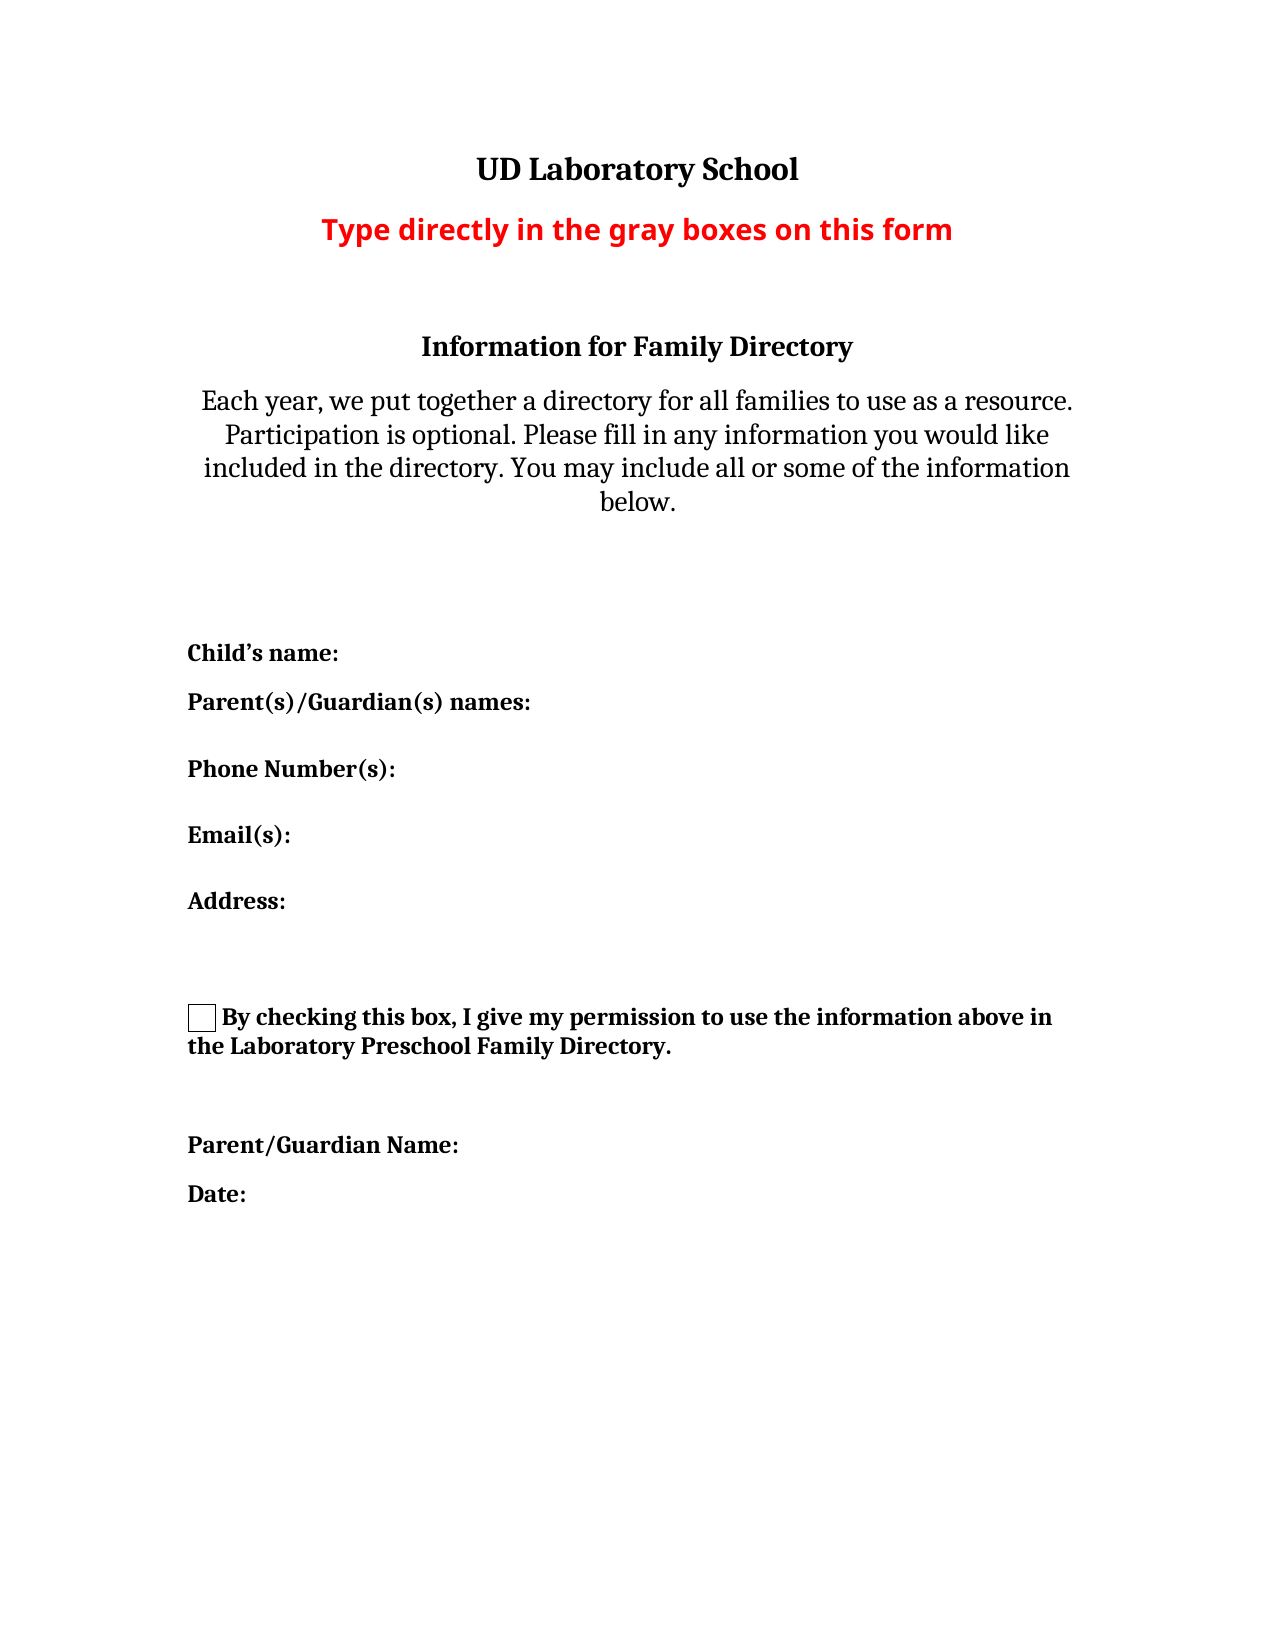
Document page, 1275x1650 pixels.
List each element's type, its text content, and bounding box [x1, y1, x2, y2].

text Information for Family Directory [187, 330, 1087, 364]
text Type directly in the gray boxes on this form [187, 209, 1087, 249]
text Parent(s)/Guardian(s) names: [187, 688, 1087, 717]
text Email(s): [187, 821, 1087, 849]
text Phone Number(s): [187, 754, 1087, 783]
text Child’s name: [187, 639, 1087, 667]
text Date: [187, 1180, 1087, 1209]
text Address: [187, 887, 1087, 916]
text UD Laboratory School [187, 150, 1087, 188]
text Each year, we put together a directory for all families to use as a resource. Participation is optional. Please fill in any information you would like included in the directory. You may include all or some of the information below. [187, 384, 1087, 519]
text Parent/Guardian Name: [187, 1131, 1087, 1159]
text By checking this box, I give my permission to use the information above in the Laboratory Preschool Family Directory. [187, 1003, 1087, 1060]
